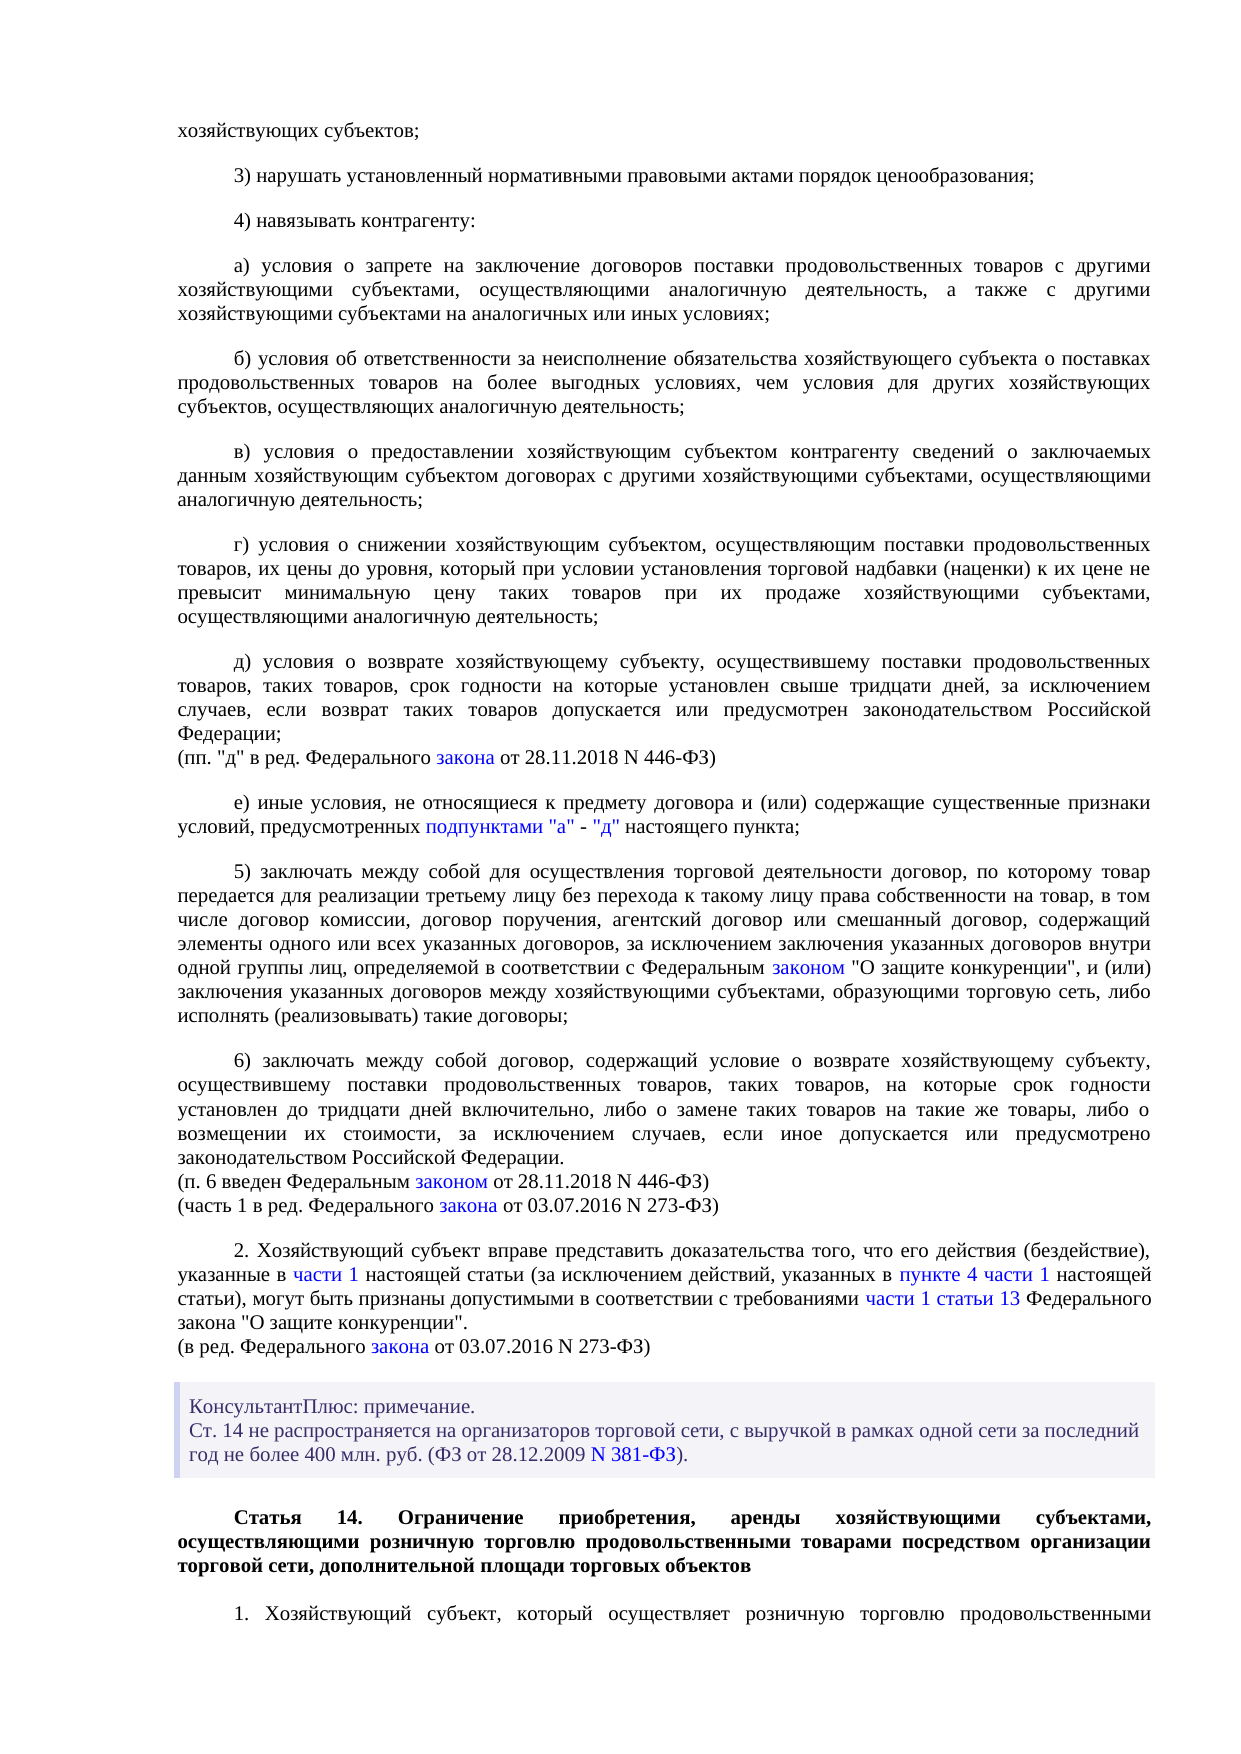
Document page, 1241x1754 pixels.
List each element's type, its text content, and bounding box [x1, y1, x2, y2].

text (пп. "д" в ред. Федерального закона от 28.11.2018 N 446-ФЗ) [177, 745, 1152, 769]
text (в ред. Федерального закона от 03.07.2016 N 273-ФЗ) [177, 1334, 1152, 1358]
title Статья 14. Ограничение приобретения, аренды хозяйствующими субъектами, осуществляющими розничную торговлю продовольственными товарами посредством организации торговой сети, дополнительной площади торговых объектов [177, 1505, 1152, 1577]
text д) условия о возврате хозяйствующему субъекту, осуществившему поставки продовольственных товаров, таких товаров, срок годности на которые установлен свыше тридцати дней, за исключением случаев, если возврат таких товаров допускается или предусмотрен законодательством Российской Федерации; [177, 649, 1152, 745]
text 6) заключать между собой договор, содержащий условие о возврате хозяйствующему субъекту, осуществившему поставки продовольственных товаров, таких товаров, на которые срок годности установлен до тридцати дней включительно, либо о замене таких товаров на такие же товары, либо о возмещении их стоимости, за исключением случаев, если иное допускается или предусмотрено законодательством Российской Федерации. [177, 1048, 1152, 1169]
text 2. Хозяйствующий субъект вправе представить доказательства того, что его действия (бездействие), указанные в части 1 настоящей статьи (за исключением действий, указанных в пункте 4 части 1 настоящей статьи), могут быть признаны допустимыми в соответствии с требованиями части 1 статьи 13 Федерального закона "О защите конкуренции". [177, 1238, 1152, 1334]
table_header КонсультантПлюс: примечание. Ст. 14 не распространяется на организаторов торговой сети, с выручкой в рамках одной сети за последний год не более 400 млн. руб. (ФЗ от 28.12.2009 N 381-ФЗ). [180, 1382, 1149, 1478]
text (п. 6 введен Федеральным законом от 28.11.2018 N 446-ФЗ) [177, 1169, 1152, 1193]
text (часть 1 в ред. Федерального закона от 03.07.2016 N 273-ФЗ) [177, 1193, 1152, 1217]
text а) условия о запрете на заключение договоров поставки продовольственных товаров с другими хозяйствующими субъектами, осуществляющими аналогичную деятельность, а также с другими хозяйствующими субъектами на аналогичных или иных условиях; [177, 253, 1152, 325]
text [177, 1601, 1152, 1625]
text 4) навязывать контрагенту: [177, 208, 1152, 232]
text е) иные условия, не относящиеся к предмету договора и (или) содержащие существенные признаки условий, предусмотренных подпунктами "а" - "д" настоящего пункта; [177, 790, 1152, 838]
text в) условия о предоставлении хозяйствующим субъектом контрагенту сведений о заключаемых данным хозяйствующим субъектом договорах с другими хозяйствующими субъектами, осуществляющими аналогичную деятельность; [177, 439, 1152, 511]
text 3) нарушать установленный нормативными правовыми актами порядок ценообразования; [177, 163, 1152, 187]
text 5) заключать между собой для осуществления торговой деятельности договор, по которому товар передается для реализации третьему лицу без перехода к такому лицу права собственности на товар, в том числе договор комиссии, договор поручения, агентский договор или смешанный договор, содержащий элементы одного или всех указанных договоров, за исключением заключения указанных договоров внутри одной группы лиц, определяемой в соответствии с Федеральным законом "О защите конкуренции", и (или) заключения указанных договоров между хозяйствующими субъектами, образующими торговую сеть, либо исполнять (реализовывать) такие договоры; [177, 859, 1152, 1027]
text б) условия об ответственности за неисполнение обязательства хозяйствующего субъекта о поставках продовольственных товаров на более выгодных условиях, чем условия для других хозяйствующих субъектов, осуществляющих аналогичную деятельность; [177, 346, 1152, 418]
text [177, 118, 1152, 142]
text г) условия о снижении хозяйствующим субъектом, осуществляющим поставки продовольственных товаров, их цены до уровня, который при условии установления торговой надбавки (наценки) к их цене не превысит минимальную цену таких товаров при их продаже хозяйствующими субъектами, осуществляющими аналогичную деятельность; [177, 532, 1152, 628]
